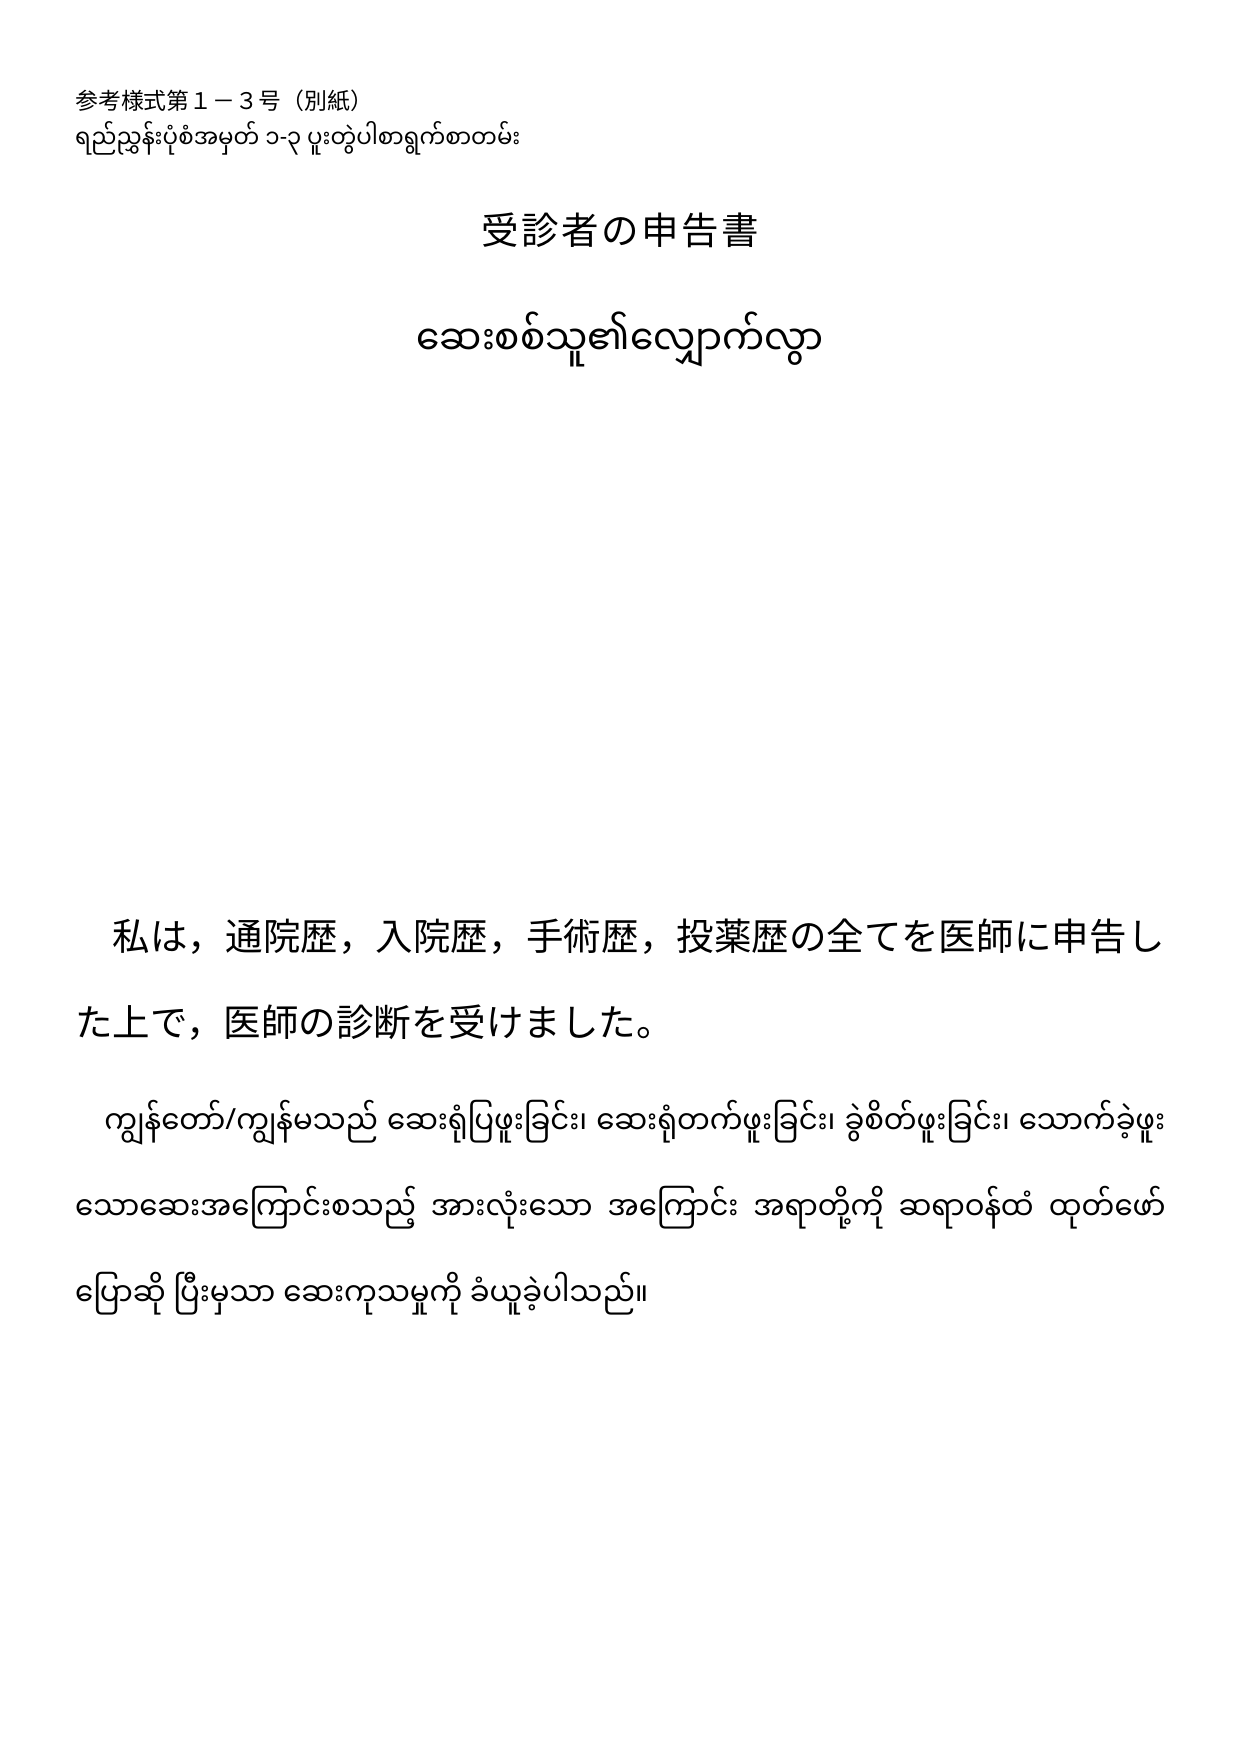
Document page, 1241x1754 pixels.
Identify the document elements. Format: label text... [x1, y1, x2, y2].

text ကျွန်တော်/ကျွန်မသည် ဆေးရုံပြဖူးခြင်း၊ ဆေးရုံတက်ဖူးခြင်း၊ ခွဲစိတ်ဖူးခြင်း၊ သောက်ခဲ့ဖူး သောဆေးအကြောင်းစသည့် အားလုံးသော အကြောင်း အရာတို့ကို ဆရာဝန်ထံ ထုတ်ဖော်ပြောဆို ပြီးမှသာ ဆေးကုသမှုကို ခံယူခဲ့ပါသည်။ [75, 1085, 1165, 1332]
text 受診者の申告書 [75, 191, 1165, 266]
text ဆေးစစ်သူ၏လျှောက်လွာ [75, 284, 1165, 397]
text 参考様式第１－３号（別紙） [75, 89, 1165, 114]
text 私は，通院歴，入院歴，手術歴，投薬歴の全てを医師に申告した上で，医師の診断を受けました。 [75, 897, 1165, 1058]
text ရည်ညွှန်းပုံစံအမှတ် ၁-၃ ပူးတွဲပါစာရွက်စာတမ်း [75, 114, 1123, 164]
